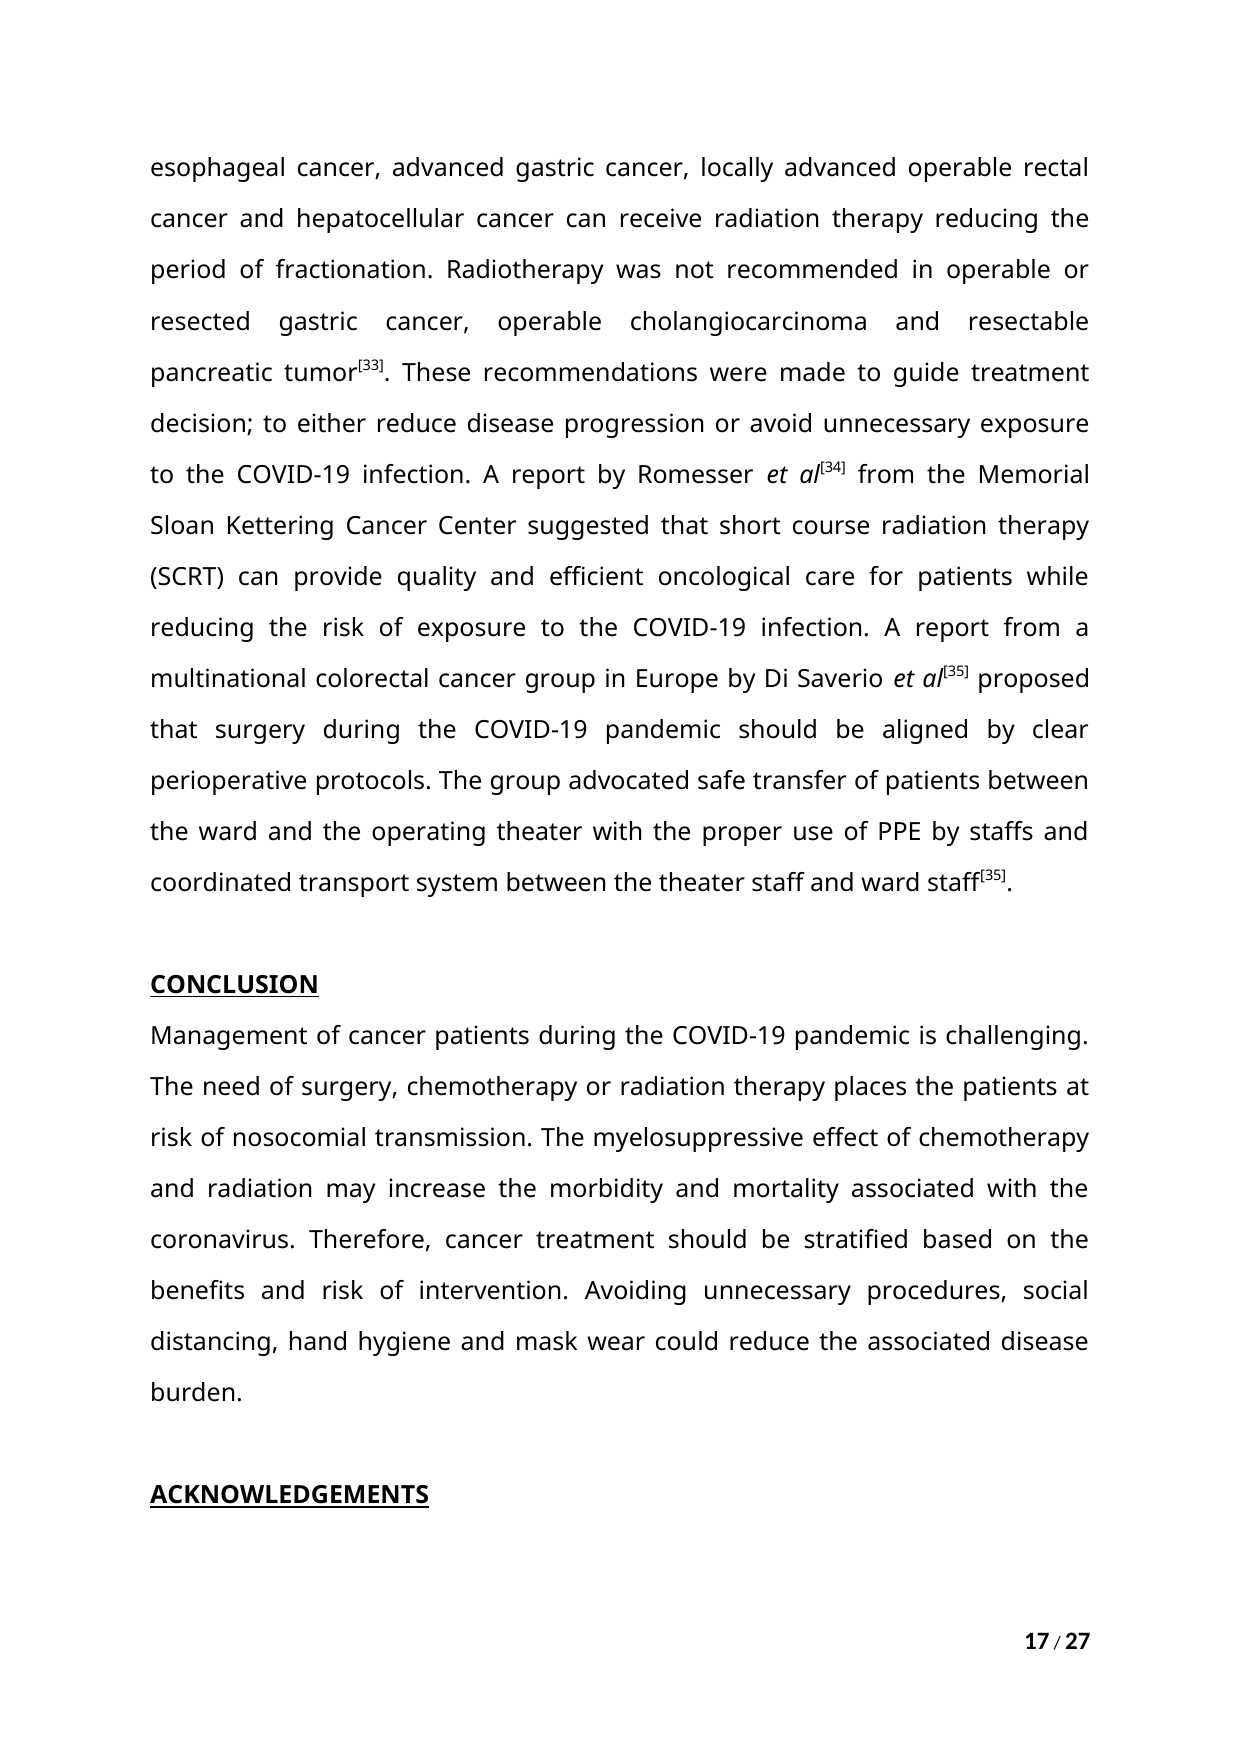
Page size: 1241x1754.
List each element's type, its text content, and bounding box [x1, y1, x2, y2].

text ACKNOWLEDGEMENTS [150, 1477, 1090, 1511]
text CONCLUSION [150, 967, 1090, 1001]
text Management of cancer patients during the COVID-19 pandemic is challenging. The need of surgery, chemotherapy or radiation therapy places the patients at risk of nosocomial transmission. The myelosuppressive effect of chemotherapy and radiation may increase the morbidity and mortality associated with the coronavirus. Therefore, cancer treatment should be stratified based on the benefits and risk of intervention. Avoiding unnecessary procedures, social distancing, hand hygiene and mask wear could reduce the associated disease burden. [150, 1018, 1090, 1409]
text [150, 150, 1090, 899]
